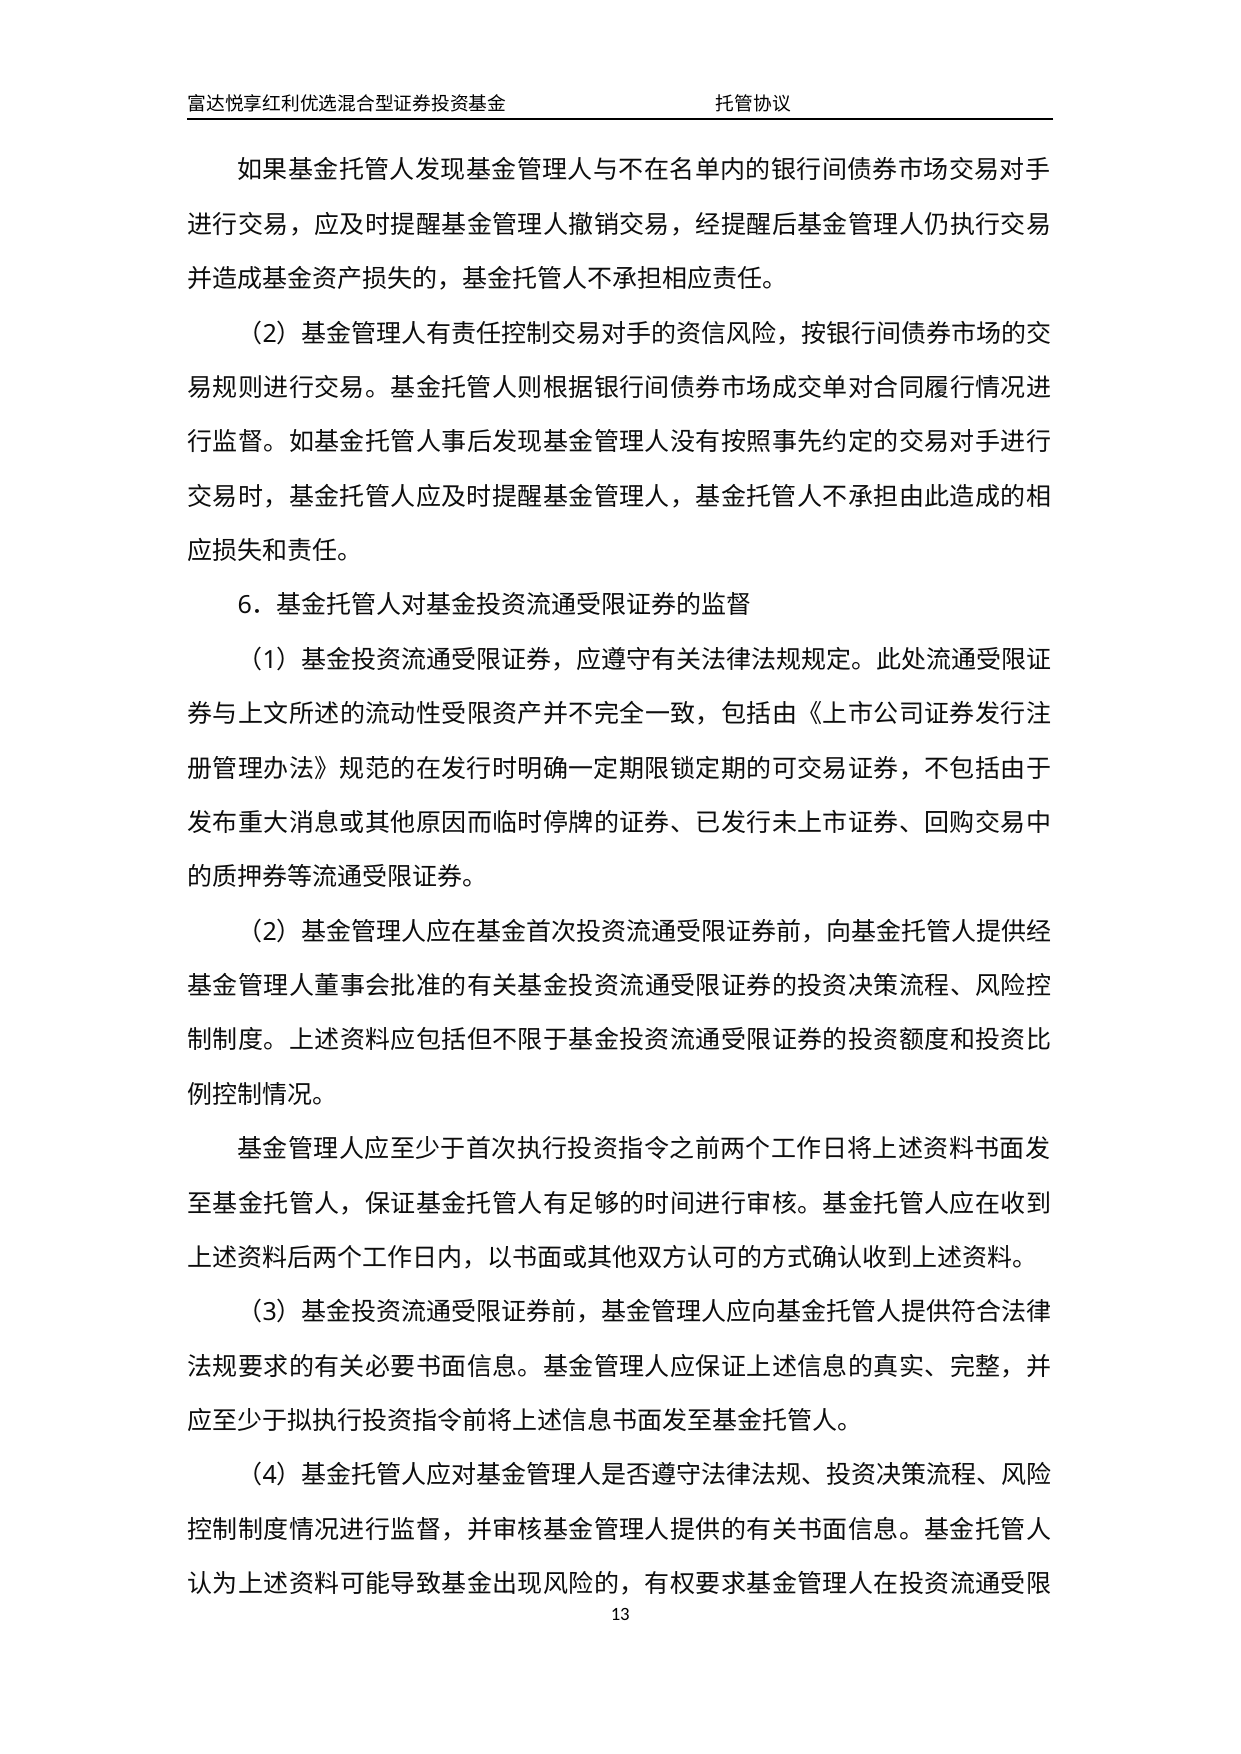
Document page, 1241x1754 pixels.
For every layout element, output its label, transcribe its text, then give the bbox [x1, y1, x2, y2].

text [187, 1455, 1053, 1600]
text （2）基金管理人有责任控制交易对手的资信风险，按银行间债券市场的交易规则进行交易。基金托管人则根据银行间债券市场成交单对合同履行情况进行监督。如基金托管人事后发现基金管理人没有按照事先约定的交易对手进行交易时，基金托管人应及时提醒基金管理人，基金托管人不承担由此造成的相应损失和责任。 [187, 313, 1053, 567]
text （2）基金管理人应在基金首次投资流通受限证券前，向基金托管人提供经基金管理人董事会批准的有关基金投资流通受限证券的投资决策流程、风险控制制度。上述资料应包括但不限于基金投资流通受限证券的投资额度和投资比例控制情况。 [187, 911, 1053, 1111]
text 6．基金托管人对基金投资流通受限证券的监督 [187, 585, 1053, 621]
text （1）基金投资流通受限证券，应遵守有关法律法规规定。此处流通受限证券与上文所述的流动性受限资产并不完全一致，包括由《上市公司证券发行注册管理办法》规范的在发行时明确一定期限锁定期的可交易证券，不包括由于发布重大消息或其他原因而临时停牌的证券、已发行未上市证券、回购交易中的质押券等流通受限证券。 [187, 639, 1053, 893]
text 如果基金托管人发现基金管理人与不在名单内的银行间债券市场交易对手进行交易，应及时提醒基金管理人撤销交易，经提醒后基金管理人仍执行交易并造成基金资产损失的，基金托管人不承担相应责任。 [187, 150, 1053, 295]
text 基金管理人应至少于首次执行投资指令之前两个工作日将上述资料书面发至基金托管人，保证基金托管人有足够的时间进行审核。基金托管人应在收到上述资料后两个工作日内，以书面或其他双方认可的方式确认收到上述资料。 [187, 1129, 1053, 1274]
text （3）基金投资流通受限证券前，基金管理人应向基金托管人提供符合法律法规要求的有关必要书面信息。基金管理人应保证上述信息的真实、完整，并应至少于拟执行投资指令前将上述信息书面发至基金托管人。 [187, 1292, 1053, 1437]
